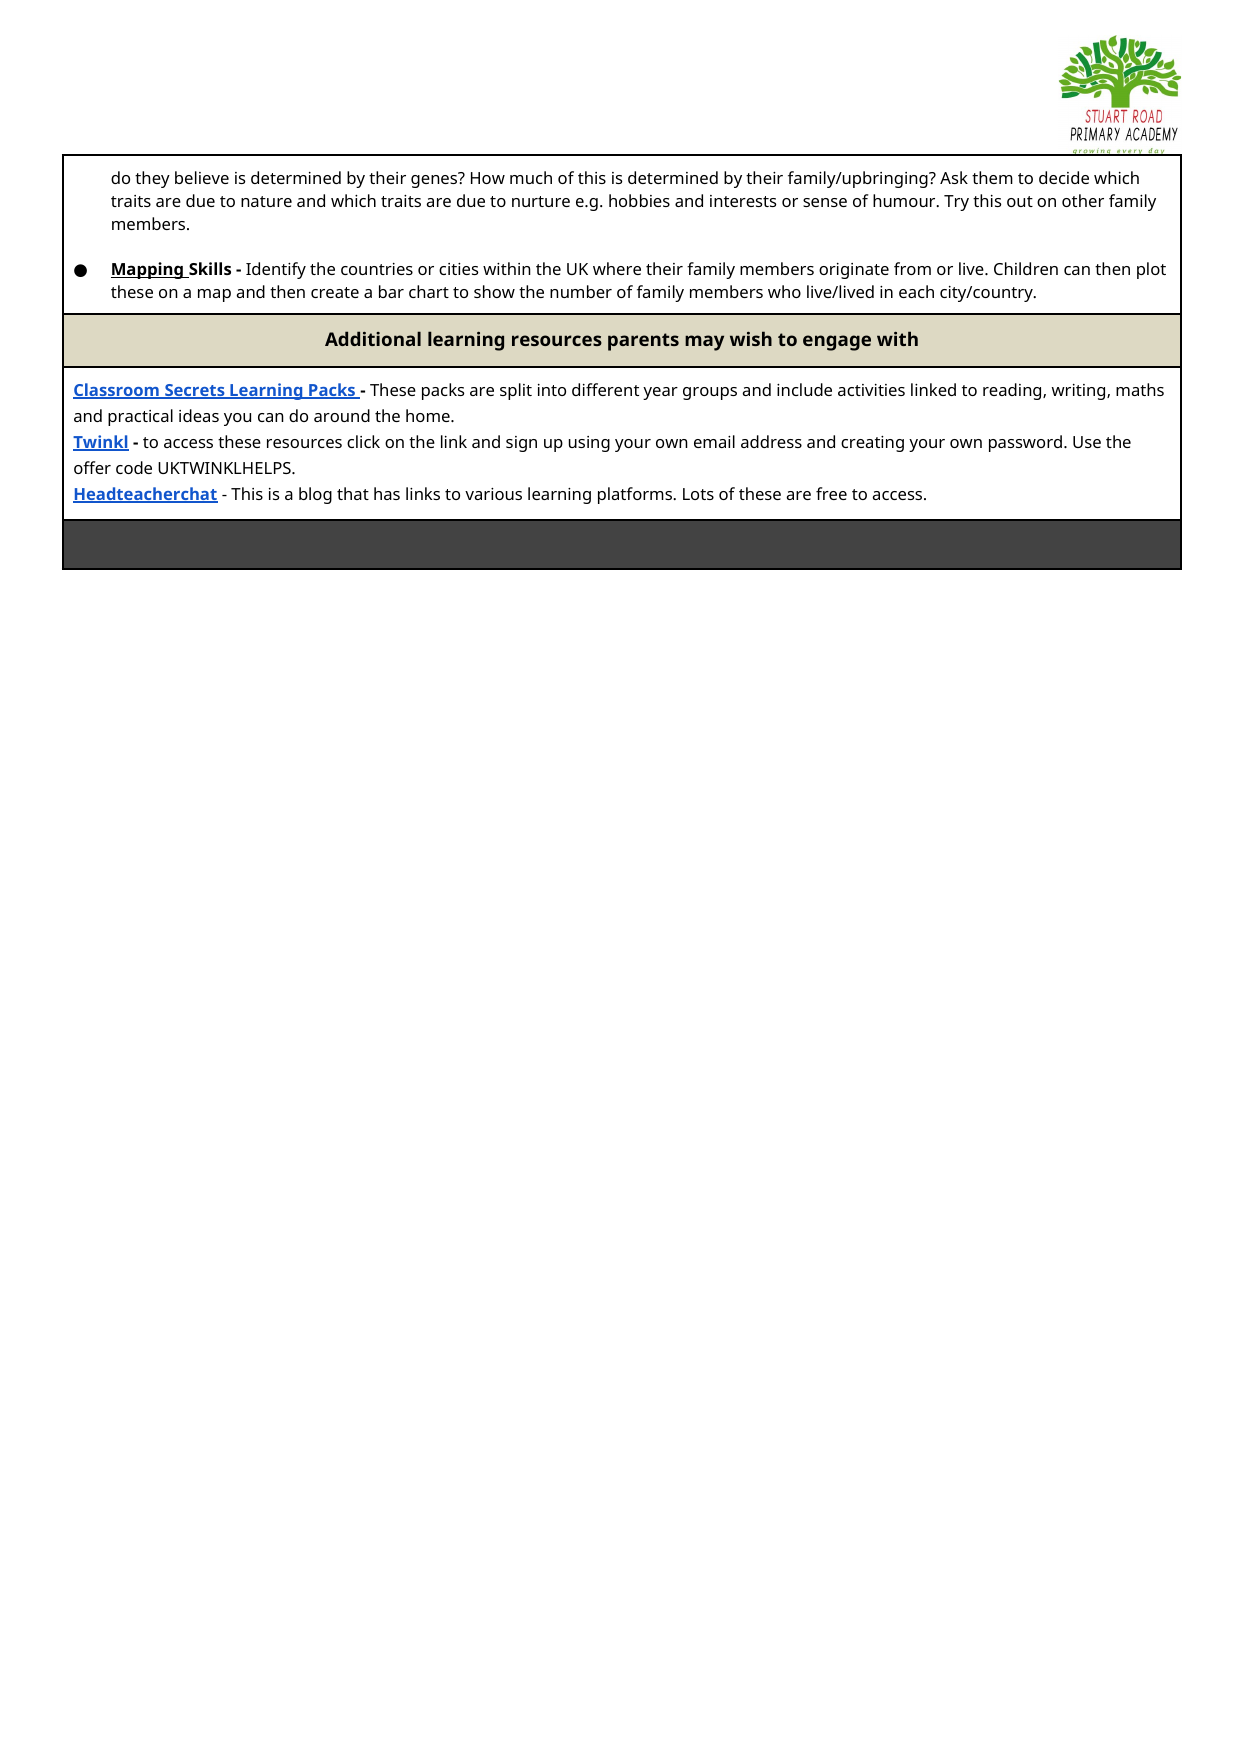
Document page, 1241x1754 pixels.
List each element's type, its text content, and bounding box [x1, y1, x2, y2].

table_cell Classroom Secrets Learning Packs - These packs are split into different year groups and include activities linked to reading, writing, maths and practical ideas you can do around the home. Twinkl - to access these resources click on the link and sign up using your own email address and creating your own password. Use the offer code UKTWINKLHELPS. Headteacherchat - This is a blog that has links to various learning platforms. Lots of these are free to access. [64, 368, 1180, 519]
table_cell [64, 521, 1180, 568]
picture [1058, 35, 1182, 154]
table_cell Additional learning resources parents may wish to engage with [64, 315, 1180, 366]
